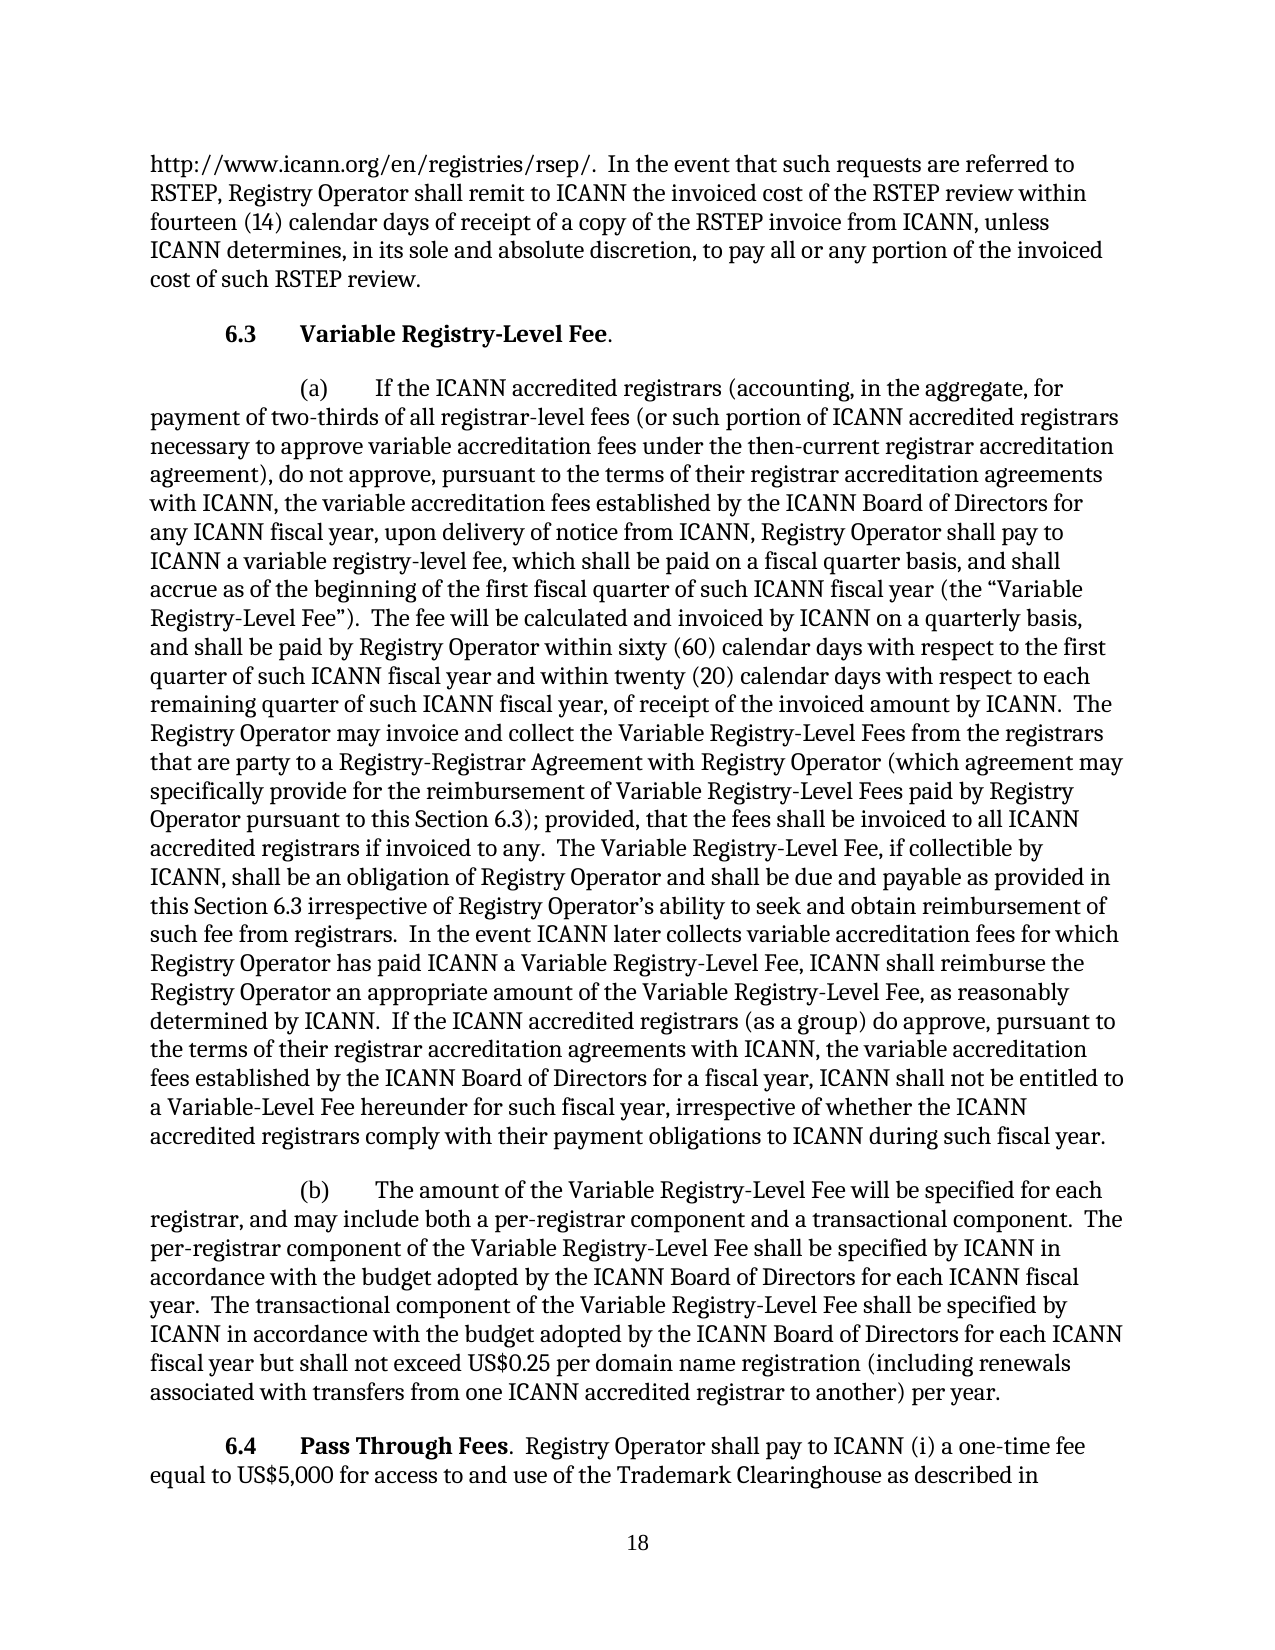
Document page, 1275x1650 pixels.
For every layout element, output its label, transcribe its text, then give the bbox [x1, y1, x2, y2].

list Variable Registry-Level Fee. [150, 319, 1125, 348]
list The amount of the Variable Registry-Level Fee will be specified for each registrar, and may include both a per-registrar component and a transactional component. The per-registrar component of the Variable Registry-Level Fee shall be specified by ICANN in accordance with the budget adopted by the ICANN Board of Directors for each ICANN fiscal year. The transactional component of the Variable Registry-Level Fee shall be specified by ICANN in accordance with the budget adopted by the ICANN Board of Directors for each ICANN fiscal year but shall not exceed US$0.25 per domain name registration (including renewals associated with transfers from one ICANN accredited registrar to another) per year. [150, 1175, 1125, 1406]
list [150, 1431, 1125, 1489]
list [150, 150, 1125, 294]
list If the ICANN accredited registrars (accounting, in the aggregate, for payment of two-thirds of all registrar-level fees (or such portion of ICANN accredited registrars necessary to approve variable accreditation fees under the then-current registrar accreditation agreement), do not approve, pursuant to the terms of their registrar accreditation agreements with ICANN, the variable accreditation fees established by the ICANN Board of Directors for any ICANN fiscal year, upon delivery of notice from ICANN, Registry Operator shall pay to ICANN a variable registry-level fee, which shall be paid on a fiscal quarter basis, and shall accrue as of the beginning of the first fiscal quarter of such ICANN fiscal year (the “Variable Registry-Level Fee”). The fee will be calculated and invoiced by ICANN on a quarterly basis, and shall be paid by Registry Operator within sixty (60) calendar days with respect to the first quarter of such ICANN fiscal year and within twenty (20) calendar days with respect to each remaining quarter of such ICANN fiscal year, of receipt of the invoiced amount by ICANN. The Registry Operator may invoice and collect the Variable Registry-Level Fees from the registrars that are party to a Registry-Registrar Agreement with Registry Operator (which agreement may specifically provide for the reimbursement of Variable Registry-Level Fees paid by Registry Operator pursuant to this Section 6.3); provided, that the fees shall be invoiced to all ICANN accredited registrars if invoiced to any. The Variable Registry-Level Fee, if collectible by ICANN, shall be an obligation of Registry Operator and shall be due and payable as provided in this Section 6.3 irrespective of Registry Operator’s ability to seek and obtain reimbursement of such fee from registrars. In the event ICANN later collects variable accreditation fees for which Registry Operator has paid ICANN a Variable Registry-Level Fee, ICANN shall reimburse the Registry Operator an appropriate amount of the Variable Registry-Level Fee, as reasonably determined by ICANN. If the ICANN accredited registrars (as a group) do approve, pursuant to the terms of their registrar accreditation agreements with ICANN, the variable accreditation fees established by the ICANN Board of Directors for a fiscal year, ICANN shall not be entitled to a Variable-Level Fee hereunder for such fiscal year, irrespective of whether the ICANN accredited registrars comply with their payment obligations to ICANN during such fiscal year. [150, 373, 1125, 1150]
